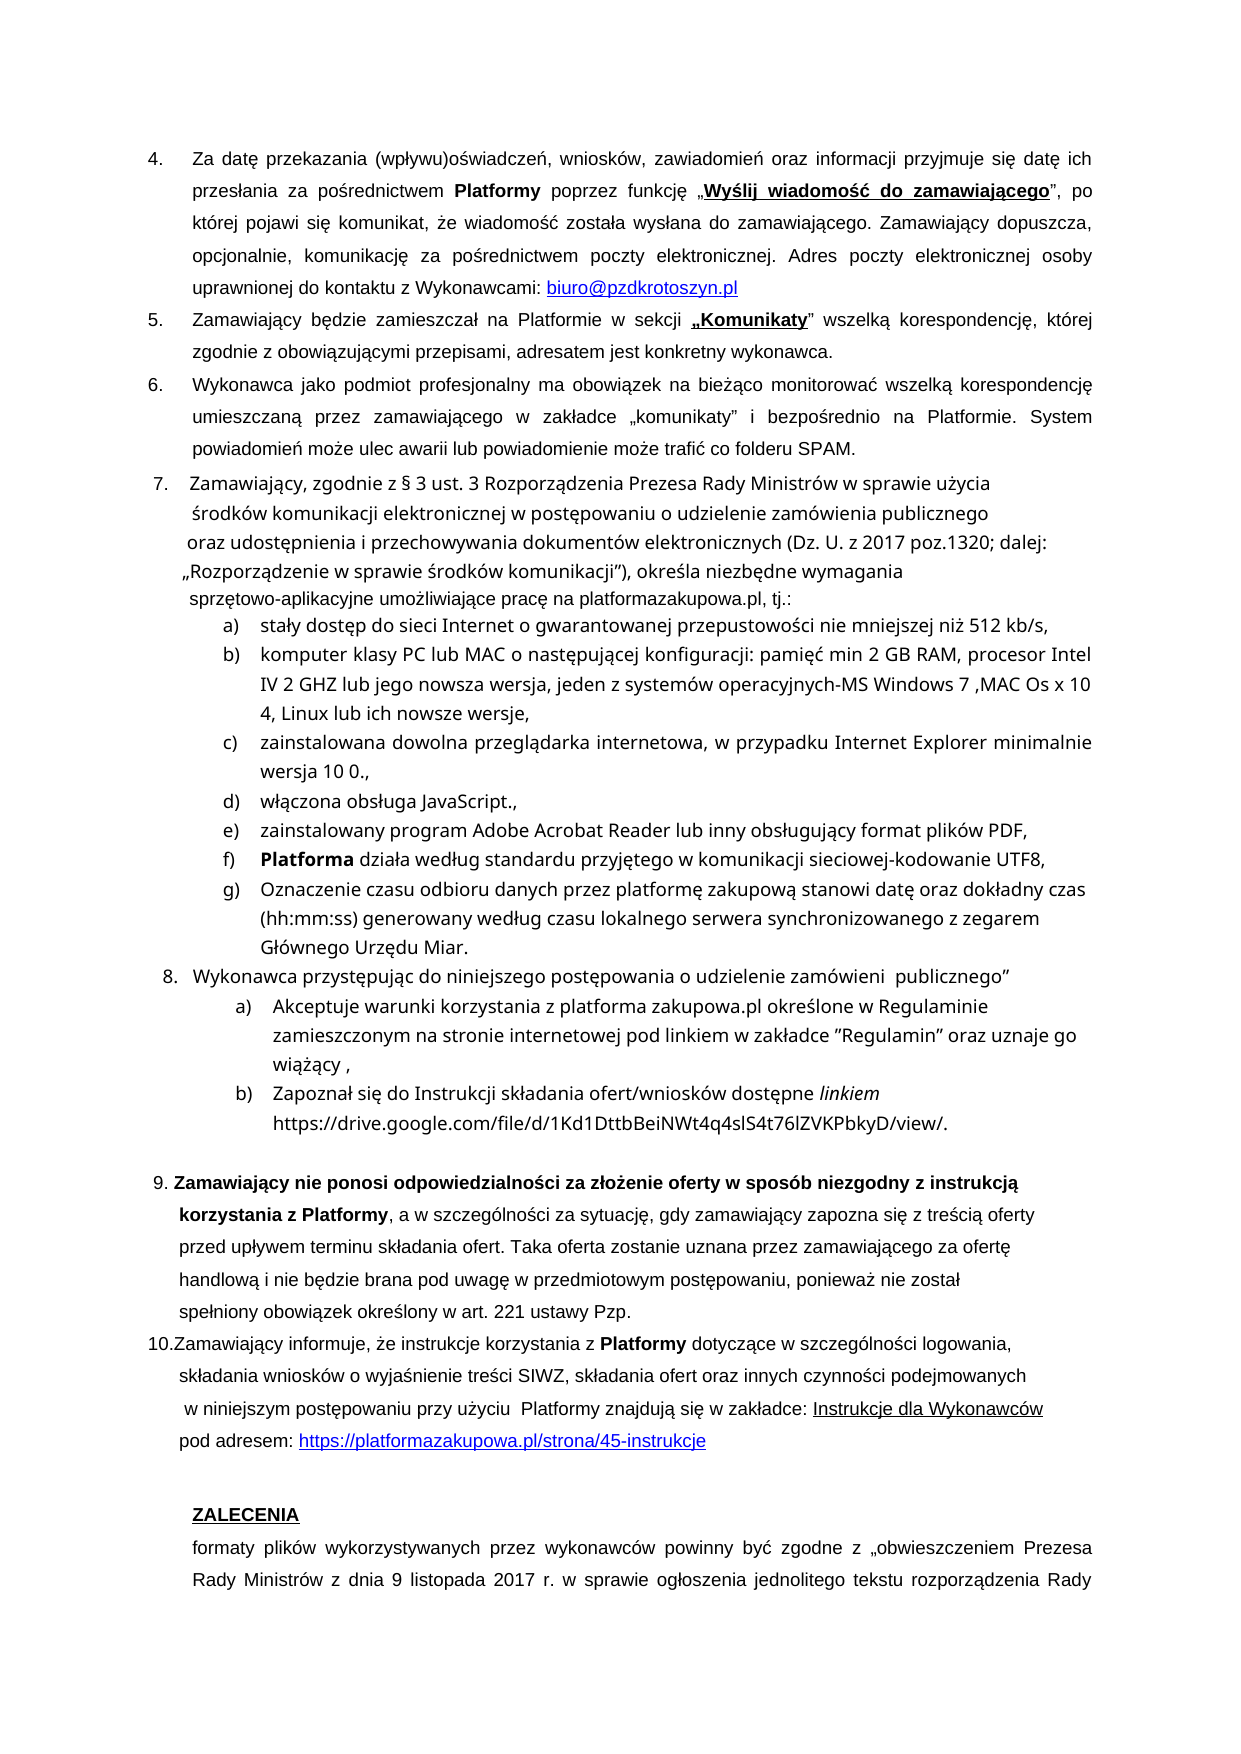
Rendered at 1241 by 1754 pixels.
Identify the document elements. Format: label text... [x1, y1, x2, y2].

text składania wniosków o wyjaśnienie treści SIWZ, składania ofert oraz innych czynności podejmowanych [148, 1365, 1093, 1387]
list Za datę przekazania (wpływu)oświadczeń, wniosków, zawiadomień oraz informacji przyjmuje się datę ich przesłania za pośrednictwem Platformy poprzez funkcję „Wyślij wiadomość do zamawiającego”, po której pojawi się komunikat, że wiadomość została wysłana do zamawiającego. Zamawiający dopuszcza, opcjonalnie, komunikację za pośrednictwem poczty elektronicznej. Adres poczty elektronicznej osoby uprawnionej do kontaktu z Wykonawcami: biuro@pzdkrotoszyn.pl [148, 148, 1093, 298]
text spełniony obowiązek określony w art. 221 ustawy Pzp. [148, 1301, 1093, 1322]
list zainstalowany program Adobe Acrobat Reader lub inny obsługujący format plików PDF, [223, 817, 1093, 843]
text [192, 1536, 1093, 1590]
list włączona obsługa JavaScript., [223, 788, 1093, 813]
list Platforma działa według standardu przyjętego w komunikacji sieciowej-kodowanie UTF8, [223, 847, 1093, 872]
list Zapoznał się do Instrukcji składania ofert/wniosków dostępne linkiem https://drive.google.com/file/d/1Kd1DttbBeiNWt4q4slS4t76lZVKPbkyD/view/. [235, 1081, 1093, 1136]
text sprzętowo-aplikacyjne umożliwiające pracę na platformazakupowa.pl, tj.: [148, 588, 1093, 609]
list komputer klasy PC lub MAC o następującej konfiguracji: pamięć min 2 GB RAM, procesor Intel IV 2 GHZ lub jego nowsza wersja, jeden z systemów operacyjnych-MS Windows 7 ,MAC Os x 10 4, Linux lub ich nowsze wersje, [223, 642, 1093, 726]
text 9. Zamawiający nie ponosi odpowiedzialności za złożenie oferty w sposób niezgodny z instrukcją [148, 1172, 1093, 1193]
text 10.Zamawiający informuje, że instrukcje korzystania z Platformy dotyczące w szczególności logowania, [148, 1333, 1093, 1354]
list Akceptuje warunki korzystania z platforma zakupowa.pl określone w Regulaminie zamieszczonym na stronie internetowej pod linkiem w zakładce ”Regulamin” oraz uznaje go wiążący , [235, 993, 1093, 1077]
text 8. Wykonawca przystępując do niniejszego postępowania o udzielenie zamówieni publicznego” [148, 964, 1093, 989]
text 7. Zamawiający, zgodnie z § 3 ust. 3 Rozporządzenia Prezesa Rady Ministrów w sprawie użycia [148, 471, 1093, 496]
text ZALECENIA [192, 1504, 1093, 1526]
list Zamawiający będzie zamieszczał na Platformie w sekcji „Komunikaty” wszelką korespondencję, której zgodnie z obowiązującymi przepisami, adresatem jest konkretny wykonawca. [148, 309, 1093, 363]
text oraz udostępnienia i przechowywania dokumentów elektronicznych (Dz. U. z 2017 poz.1320; dalej: [148, 529, 1093, 554]
text pod adresem: https://platformazakupowa.pl/strona/45-instrukcje [148, 1430, 1093, 1451]
text przed upływem terminu składania ofert. Taka oferta zostanie uznana przez zamawiającego za ofertę [148, 1236, 1093, 1258]
text handlową i nie będzie brana pod uwagę w przedmiotowym postępowaniu, ponieważ nie został [148, 1268, 1093, 1290]
list zainstalowana dowolna przeglądarka internetowa, w przypadku Internet Explorer minimalnie wersja 10 0., [223, 729, 1093, 784]
text środków komunikacji elektronicznej w postępowaniu o udzielenie zamówienia publicznego [148, 500, 1093, 525]
list Oznaczenie czasu odbioru danych przez platformę zakupową stanowi datę oraz dokładny czas (hh:mm:ss) generowany według czasu lokalnego serwera synchronizowanego z zegarem Głównego Urzędu Miar. [223, 876, 1093, 960]
text korzystania z Platformy, a w szczególności za sytuację, gdy zamawiający zapozna się z treścią oferty [148, 1204, 1093, 1225]
text w niniejszym postępowaniu przy użyciu Platformy znajdują się w zakładce: Instrukcje dla Wykonawców [148, 1398, 1093, 1419]
list Wykonawca jako podmiot profesjonalny ma obowiązek na bieżąco monitorować wszelką korespondencję umieszczaną przez zamawiającego w zakładce „komunikaty” i bezpośrednio na Platformie. System powiadomień może ulec awarii lub powiadomienie może trafić co folderu SPAM. [148, 374, 1093, 460]
text „Rozporządzenie w sprawie środków komunikacji”), określa niezbędne wymagania [148, 558, 1093, 584]
list stały dostęp do sieci Internet o gwarantowanej przepustowości nie mniejszej niż 512 kb/s, [223, 612, 1093, 638]
